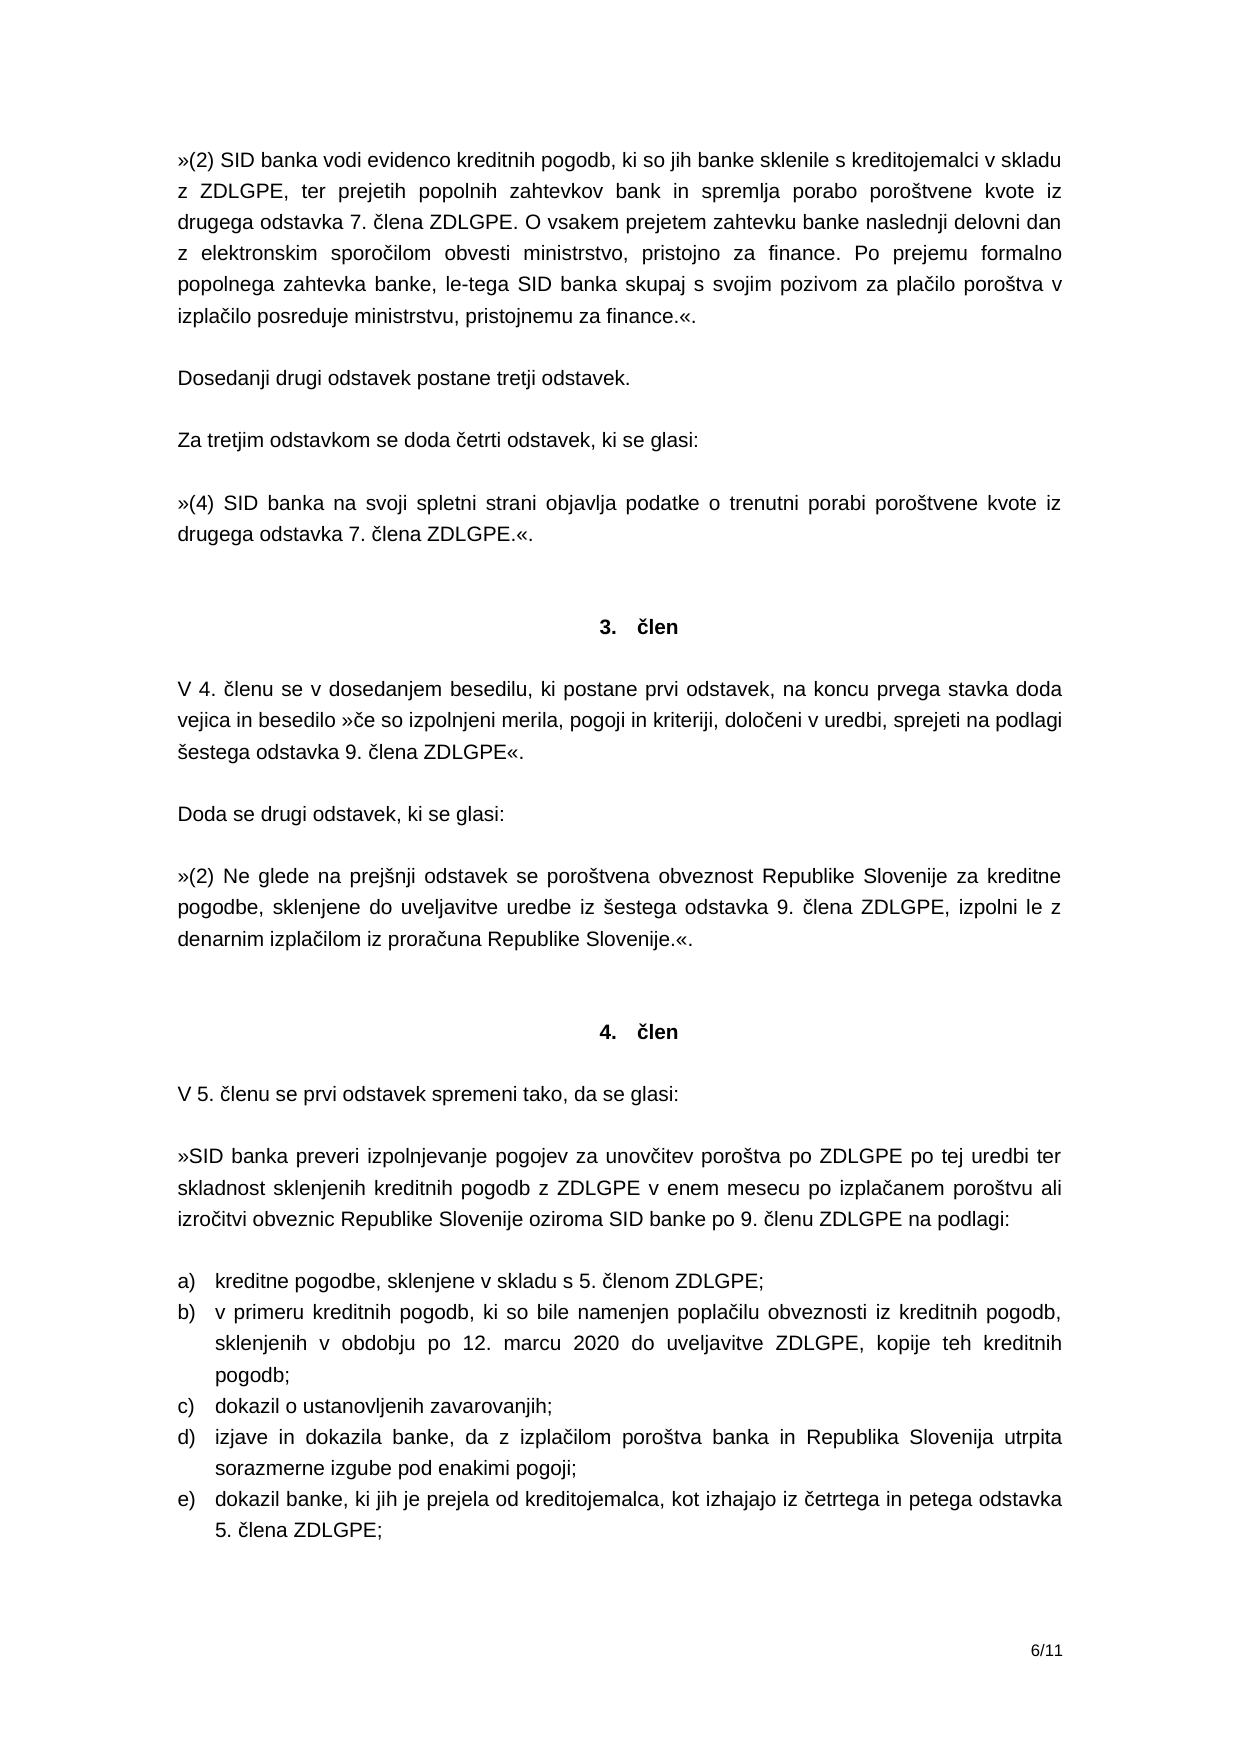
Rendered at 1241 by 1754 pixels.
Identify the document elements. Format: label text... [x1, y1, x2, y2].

list v primeru kreditnih pogodb, ki so bile namenjen poplačilu obveznosti iz kreditnih pogodb, sklenjenih v obdobju po 12. marcu 2020 do uveljavitve ZDLGPE, kopije teh kreditnih pogodb; [177, 1300, 1063, 1386]
text »(2) Ne glede na prejšnji odstavek se poroštvena obveznost Republike Slovenije za kreditne pogodbe, sklenjene do uveljavitve uredbe iz šestega odstavka 9. člena ZDLGPE, izpolni le z denarnim izplačilom iz proračuna Republike Slovenije.«. [177, 864, 1063, 950]
list dokazil banke, ki jih je prejela od kreditojemalca, kot izhajajo iz četrtega in petega odstavka 5. člena ZDLGPE; [177, 1487, 1063, 1542]
list dokazil o ustanovljenih zavarovanjih; [177, 1393, 1063, 1417]
text V 4. členu se v dosedanjem besedilu, ki postane prvi odstavek, na koncu prvega stavka doda vejica in besedilo »če so izpolnjeni merila, pogoji in kriteriji, določeni v uredbi, sprejeti na podlagi šestega odstavka 9. člena ZDLGPE«. [177, 677, 1063, 763]
text »(2) SID banka vodi evidenco kreditnih pogodb, ki so jih banke sklenile s kreditojemalci v skladu z ZDLGPE, ter prejetih popolnih zahtevkov bank in spremlja porabo poroštvene kvote iz drugega odstavka 7. člena ZDLGPE. O vsakem prejetem zahtevku banke naslednji delovni dan z elektronskim sporočilom obvesti ministrstvo, pristojno za finance. Po prejemu formalno popolnega zahtevka banke, le-tega SID banka skupaj s svojim pozivom za plačilo poroštva v izplačilo posreduje ministrstvu, pristojnemu za finance.«. [177, 148, 1063, 327]
text Za tretjim odstavkom se doda četrti odstavek, ki se glasi: [177, 428, 1063, 452]
text Dosedanji drugi odstavek postane tretji odstavek. [177, 366, 1063, 390]
text Doda se drugi odstavek, ki se glasi: [177, 802, 1063, 826]
text »(4) SID banka na svoji spletni strani objavlja podatke o trenutni porabi poroštvene kvote iz drugega odstavka 7. člena ZDLGPE.«. [177, 490, 1063, 545]
list člen [215, 615, 1063, 639]
list kreditne pogodbe, sklenjene v skladu s 5. členom ZDLGPE; [177, 1269, 1063, 1293]
text V 5. členu se prvi odstavek spremeni tako, da se glasi: [177, 1082, 1063, 1106]
list člen [215, 1020, 1063, 1044]
text »SID banka preveri izpolnjevanje pogojev za unovčitev poroštva po ZDLGPE po tej uredbi ter skladnost sklenjenih kreditnih pogodb z ZDLGPE v enem mesecu po izplačanem poroštvu ali izročitvi obveznic Republike Slovenije oziroma SID banke po 9. členu ZDLGPE na podlagi: [177, 1144, 1063, 1231]
list izjave in dokazila banke, da z izplačilom poroštva banka in Republika Slovenija utrpita sorazmerne izgube pod enakimi pogoji; [177, 1425, 1063, 1480]
